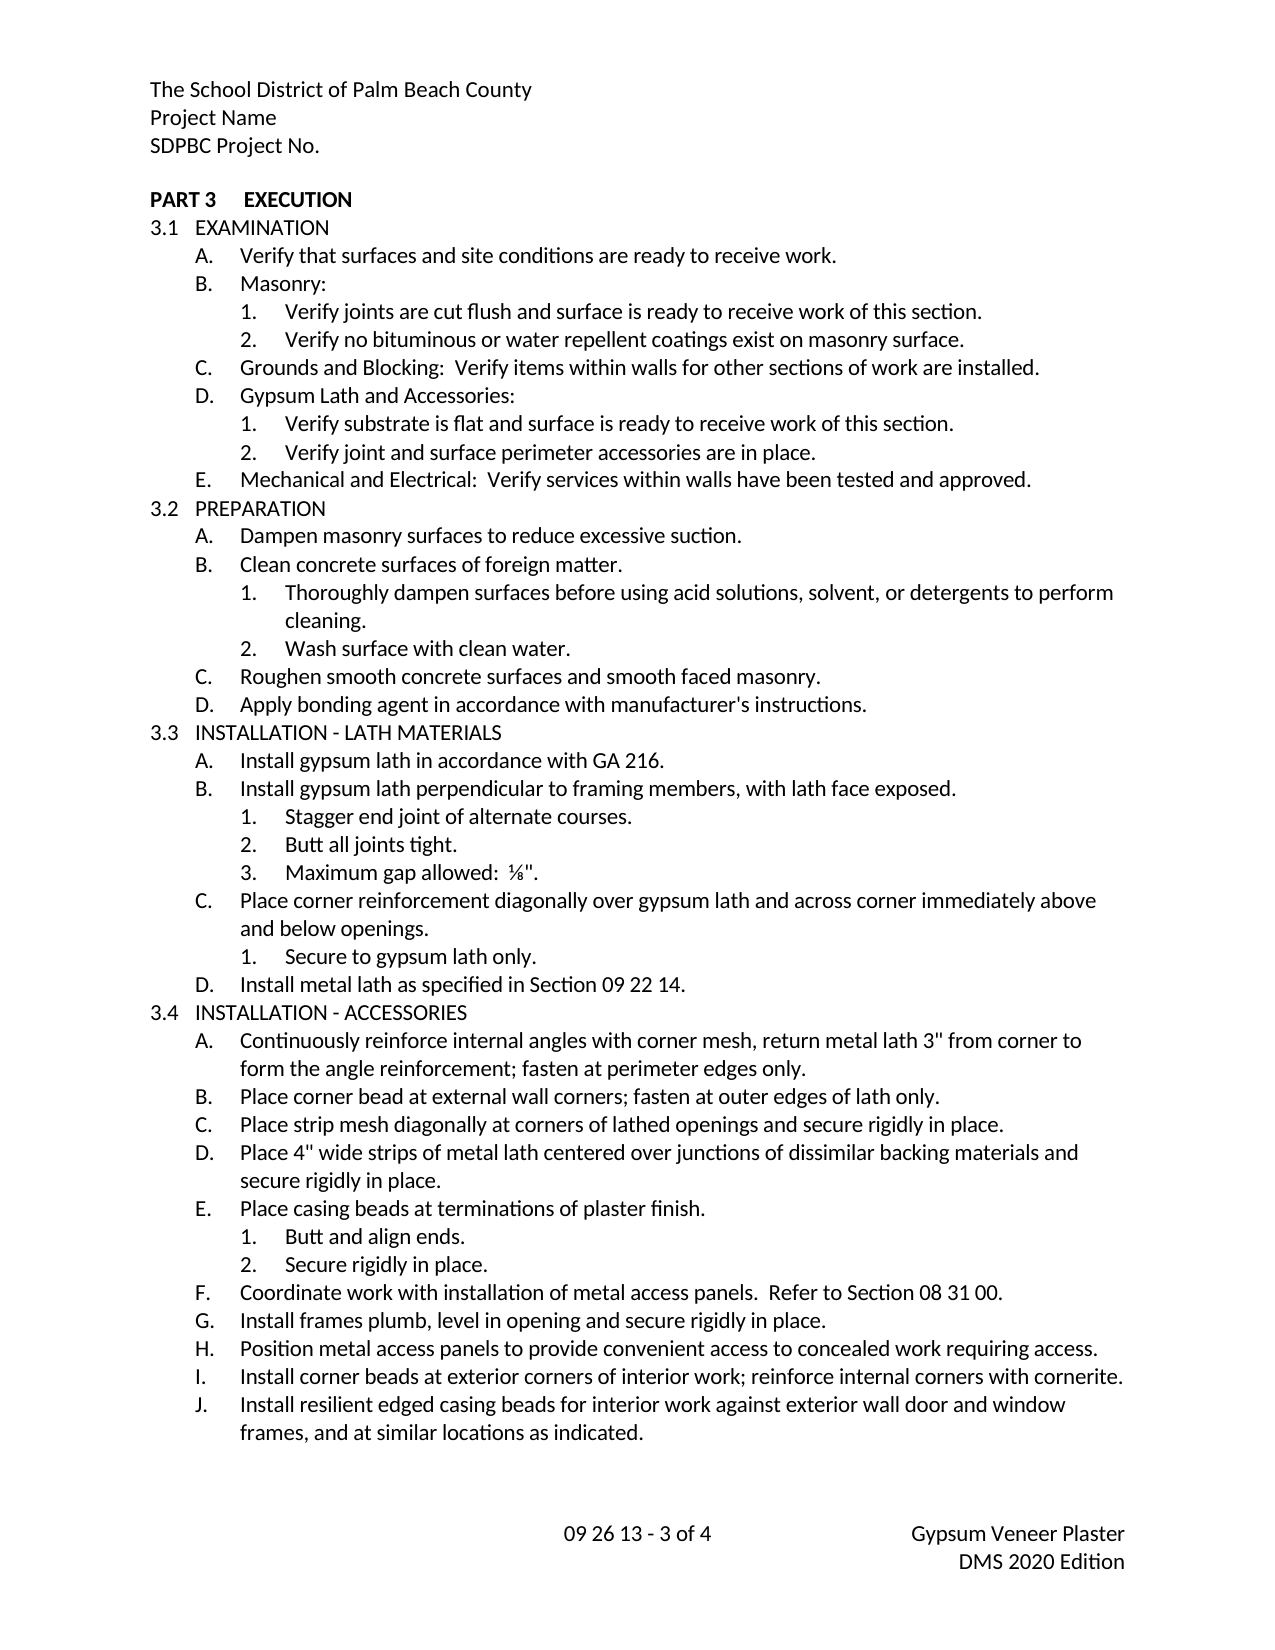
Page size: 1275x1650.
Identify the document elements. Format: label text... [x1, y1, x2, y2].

list Wash surface with clean water. [240, 634, 1125, 662]
list Apply bonding agent in accordance with manufacturer's instructions. [195, 690, 1125, 718]
list Stagger end joint of alternate courses. [240, 802, 1125, 830]
list Maximum gap allowed: ⅛". [240, 858, 1125, 886]
list Secure rigidly in place. [240, 1250, 1125, 1278]
list Install metal lath as specified in Section 09 22 14. [195, 970, 1125, 998]
list Verify joint and surface perimeter accessories are in place. [240, 438, 1125, 466]
list Masonry: [195, 269, 1125, 297]
list Place corner bead at external wall corners; fasten at outer edges of lath only. [195, 1082, 1125, 1110]
list Clean concrete surfaces of foreign matter. [195, 550, 1125, 578]
list Mechanical and Electrical: Verify services within walls have been tested and approved. [195, 466, 1125, 494]
list Install corner beads at exterior corners of interior work; reinforce internal corners with cornerite. [195, 1362, 1125, 1390]
list Verify substrate is flat and surface is ready to receive work of this section. [240, 409, 1125, 438]
list Place corner reinforcement diagonally over gypsum lath and across corner immediately above and below openings. [195, 886, 1125, 942]
list Gypsum Lath and Accessories: [195, 382, 1125, 409]
list INSTALLATION - LATH MATERIALS [150, 718, 1125, 746]
list Install resilient edged casing beads for interior work against exterior wall door and window frames, and at similar locations as indicated. [195, 1390, 1125, 1446]
list Install gypsum lath in accordance with GA 216. [195, 746, 1125, 774]
list Continuously reinforce internal angles with corner mesh, return metal lath 3" from corner to form the angle reinforcement; fasten at perimeter edges only. [195, 1026, 1125, 1082]
list Verify no bituminous or water repellent coatings exist on masonry surface. [240, 326, 1125, 353]
list PREPARATION [150, 494, 1125, 522]
list Place strip mesh diagonally at corners of lathed openings and secure rigidly in place. [195, 1110, 1125, 1138]
list Coordinate work with installation of metal access panels. Refer to Section 08 31 00. [195, 1278, 1125, 1306]
list Verify joints are cut flush and surface is ready to receive work of this section. [240, 297, 1125, 326]
list Thoroughly dampen surfaces before using acid solutions, solvent, or detergents to perform cleaning. [240, 578, 1125, 634]
list Butt all joints tight. [240, 830, 1125, 858]
text PART 3 EXECUTION [150, 185, 1125, 213]
list Butt and align ends. [240, 1222, 1125, 1250]
list Grounds and Blocking: Verify items within walls for other sections of work are installed. [195, 353, 1125, 382]
list Install gypsum lath perpendicular to framing members, with lath face exposed. [195, 774, 1125, 802]
list Dampen masonry surfaces to reduce excessive suction. [195, 522, 1125, 550]
list Verify that surfaces and site conditions are ready to receive work. [195, 241, 1125, 269]
list Position metal access panels to provide convenient access to concealed work requiring access. [195, 1334, 1125, 1362]
list INSTALLATION - ACCESSORIES [150, 998, 1125, 1026]
list EXAMINATION [150, 213, 1125, 241]
list Place 4" wide strips of metal lath centered over junctions of dissimilar backing materials and secure rigidly in place. [195, 1138, 1125, 1194]
list Install frames plumb, level in opening and secure rigidly in place. [195, 1306, 1125, 1334]
list Roughen smooth concrete surfaces and smooth faced masonry. [195, 662, 1125, 690]
list Place casing beads at terminations of plaster finish. [195, 1194, 1125, 1222]
list Secure to gypsum lath only. [240, 942, 1125, 970]
